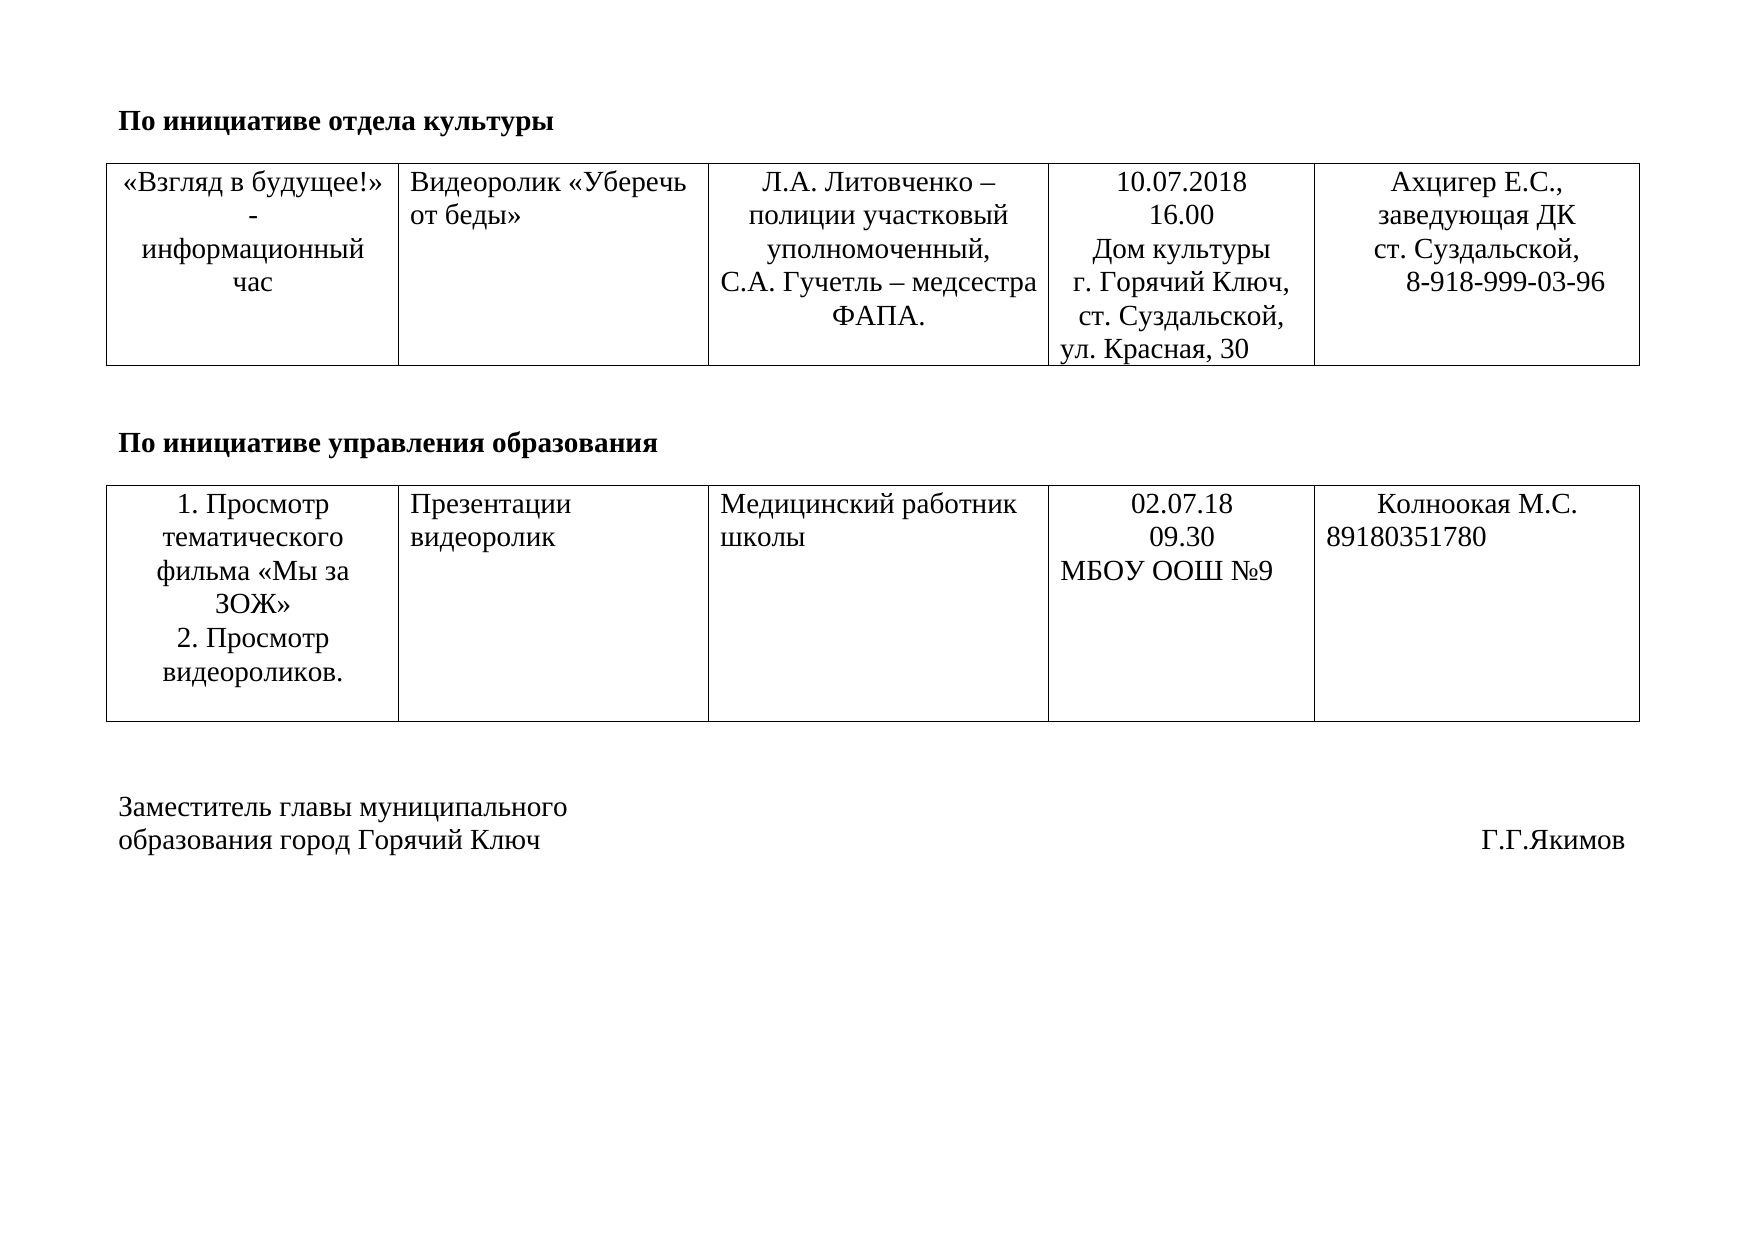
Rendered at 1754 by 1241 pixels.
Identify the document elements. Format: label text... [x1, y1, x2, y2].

table_header Колноокая М.С. 89180351780 [1315, 486, 1639, 721]
text образования город Горячий Ключ Г.Г.Якимов [118, 822, 1636, 856]
table_header Ахцигер Е.С., заведующая ДК ст. Суздальской, 8-918-999-03-96 [1315, 164, 1639, 365]
text По инициативе отдела культуры [118, 103, 1636, 137]
table_header 02.07.18 09.30 МБОУ ООШ №9 [1049, 486, 1314, 721]
text Заместитель главы муниципального [118, 789, 1636, 822]
table_header Медицинский работник школы [709, 486, 1048, 721]
table_header 1. Просмотр тематического фильма «Мы за ЗОЖ» 2. Просмотр видеороликов. [107, 486, 398, 721]
text По инициативе управления образования [118, 426, 1636, 459]
table_header 10.07.2018 16.00 Дом культуры г. Горячий Ключ, ст. Суздальской, ул. Красная, 30 [1049, 164, 1314, 365]
table_header Презентации видеоролик [399, 486, 708, 721]
table_header «Взгляд в будущее!» - информационный час [107, 164, 398, 365]
table_header Видеоролик «Уберечь от беды» [399, 164, 708, 365]
table_header Л.А. Литовченко – полиции участковый уполномоченный, С.А. Гучетль – медсестра ФАПА. [709, 164, 1048, 365]
